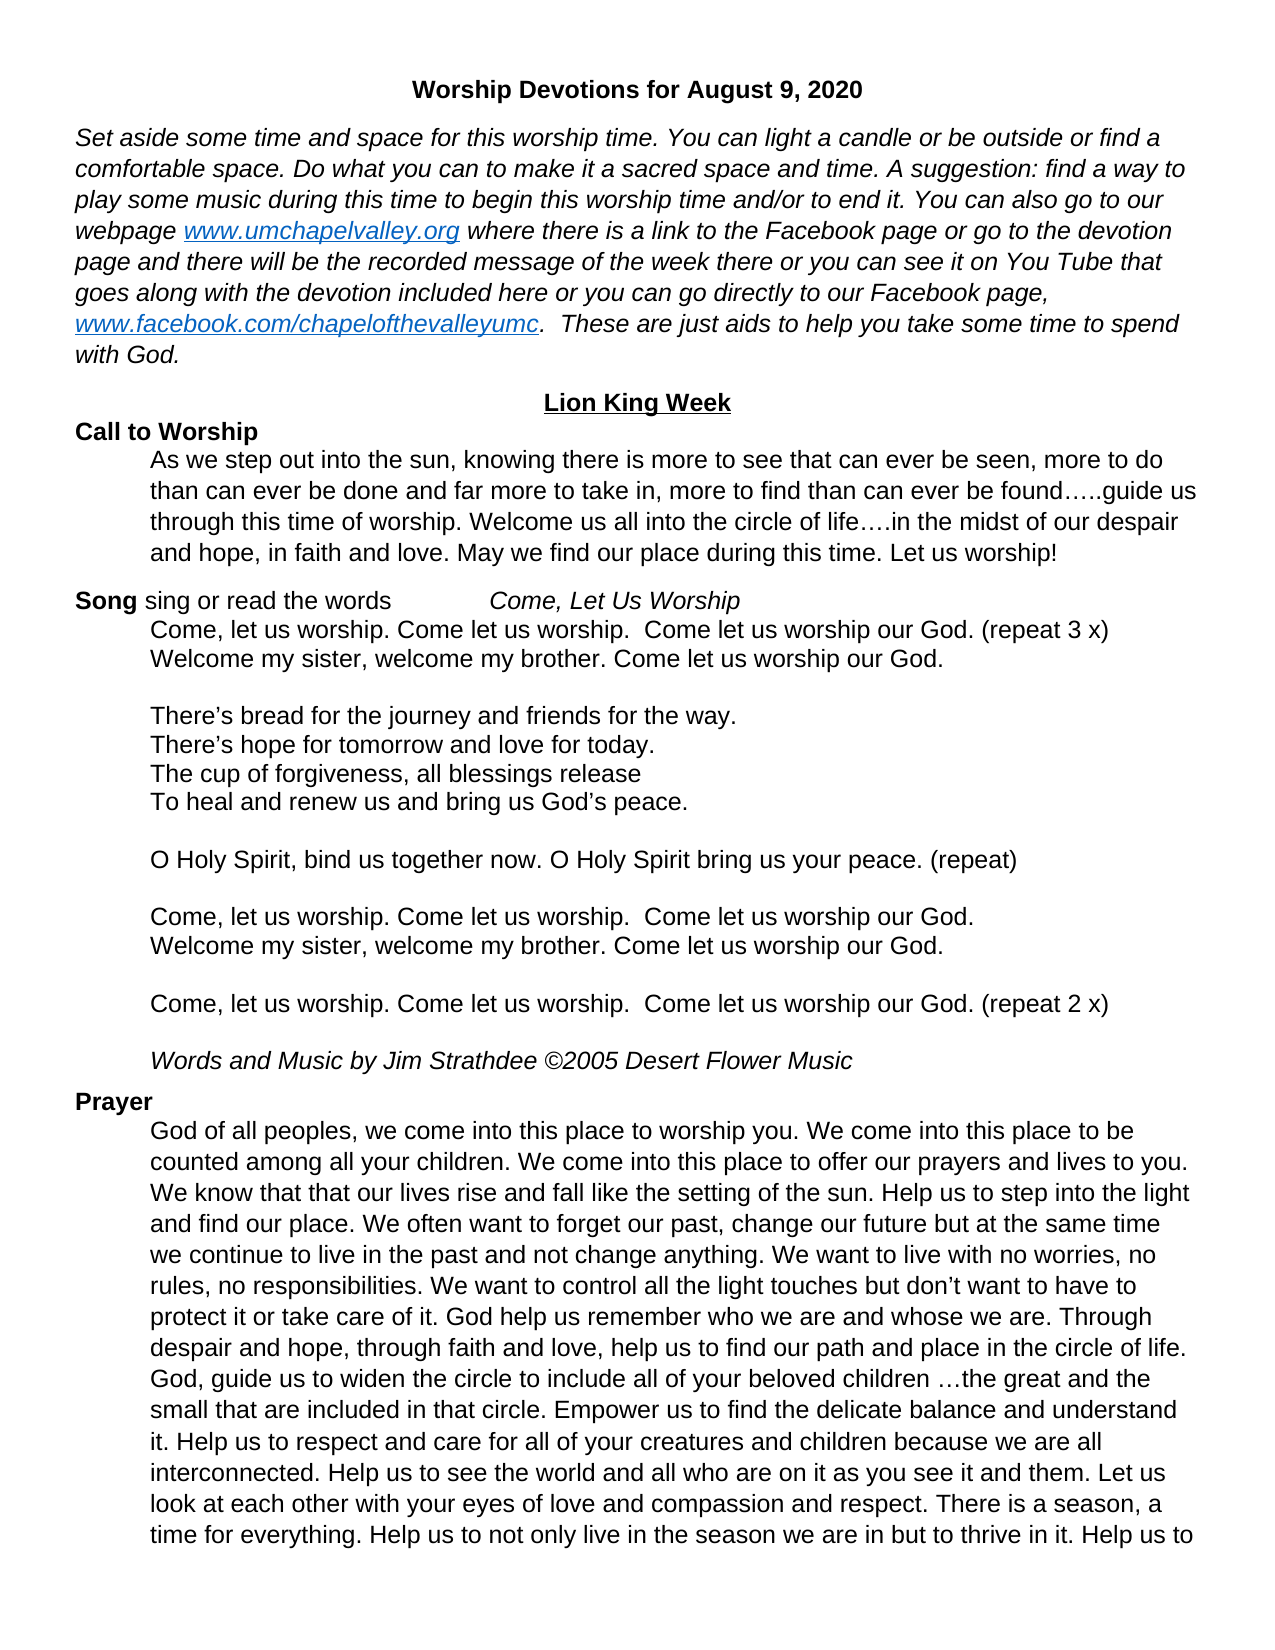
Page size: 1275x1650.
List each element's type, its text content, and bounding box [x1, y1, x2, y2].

text Come, let us worship. Come let us worship. Come let us worship our God. (repeat 3 x) [75, 615, 1200, 643]
text The cup of forgiveness, all blessings release [75, 758, 1200, 787]
text Come, let us worship. Come let us worship. Come let us worship our God. [75, 902, 1200, 931]
text Prayer [75, 1087, 1200, 1116]
text Welcome my sister, welcome my brother. Come let us worship our God. [75, 931, 1200, 960]
text There’s hope for tomorrow and love for today. [75, 730, 1200, 758]
text Song sing or read the words Come, Let Us Worship [75, 586, 1200, 615]
text Welcome my sister, welcome my brother. Come let us worship our God. [75, 643, 1200, 672]
text Lion King Week [75, 388, 1200, 416]
text Set aside some time and space for this worship time. You can light a candle or be outside or find a comfortable space. Do what you can to make it a sacred space and time. A suggestion: find a way to play some music during this time to begin this worship time and/or to end it. You can also go to our webpage www.umchapelvalley.org where there is a link to the Facebook page or go to the devotion page and there will be the recorded message of the week there or you can see it on You Tube that goes along with the devotion included here or you can go directly to our Facebook page, www.facebook.com/chapelofthevalleyumc. These are just aids to help you take some time to spend with God. [75, 123, 1200, 369]
text O Holy Spirit, bind us together now. O Holy Spirit bring us your peace. (repeat) [75, 845, 1200, 873]
text Call to Worship [75, 416, 1200, 445]
text Words and Music by Jim Strathdee ©2005 Desert Flower Music [150, 1046, 1200, 1075]
text Come, let us worship. Come let us worship. Come let us worship our God. (repeat 2 x) [75, 988, 1200, 1017]
text As we step out into the sun, knowing there is more to see that can ever be seen, more to do than can ever be done and far more to take in, more to find than can ever be found…..guide us through this time of worship. Welcome us all into the circle of life….in the midst of our despair and hope, in faith and love. May we find our place during this time. Let us worship! [150, 445, 1200, 567]
text Worship Devotions for August 9, 2020 [75, 75, 1200, 104]
text To heal and renew us and bring us God’s peace. [75, 787, 1200, 816]
text There’s bread for the journey and friends for the way. [75, 701, 1200, 730]
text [150, 1116, 1200, 1548]
